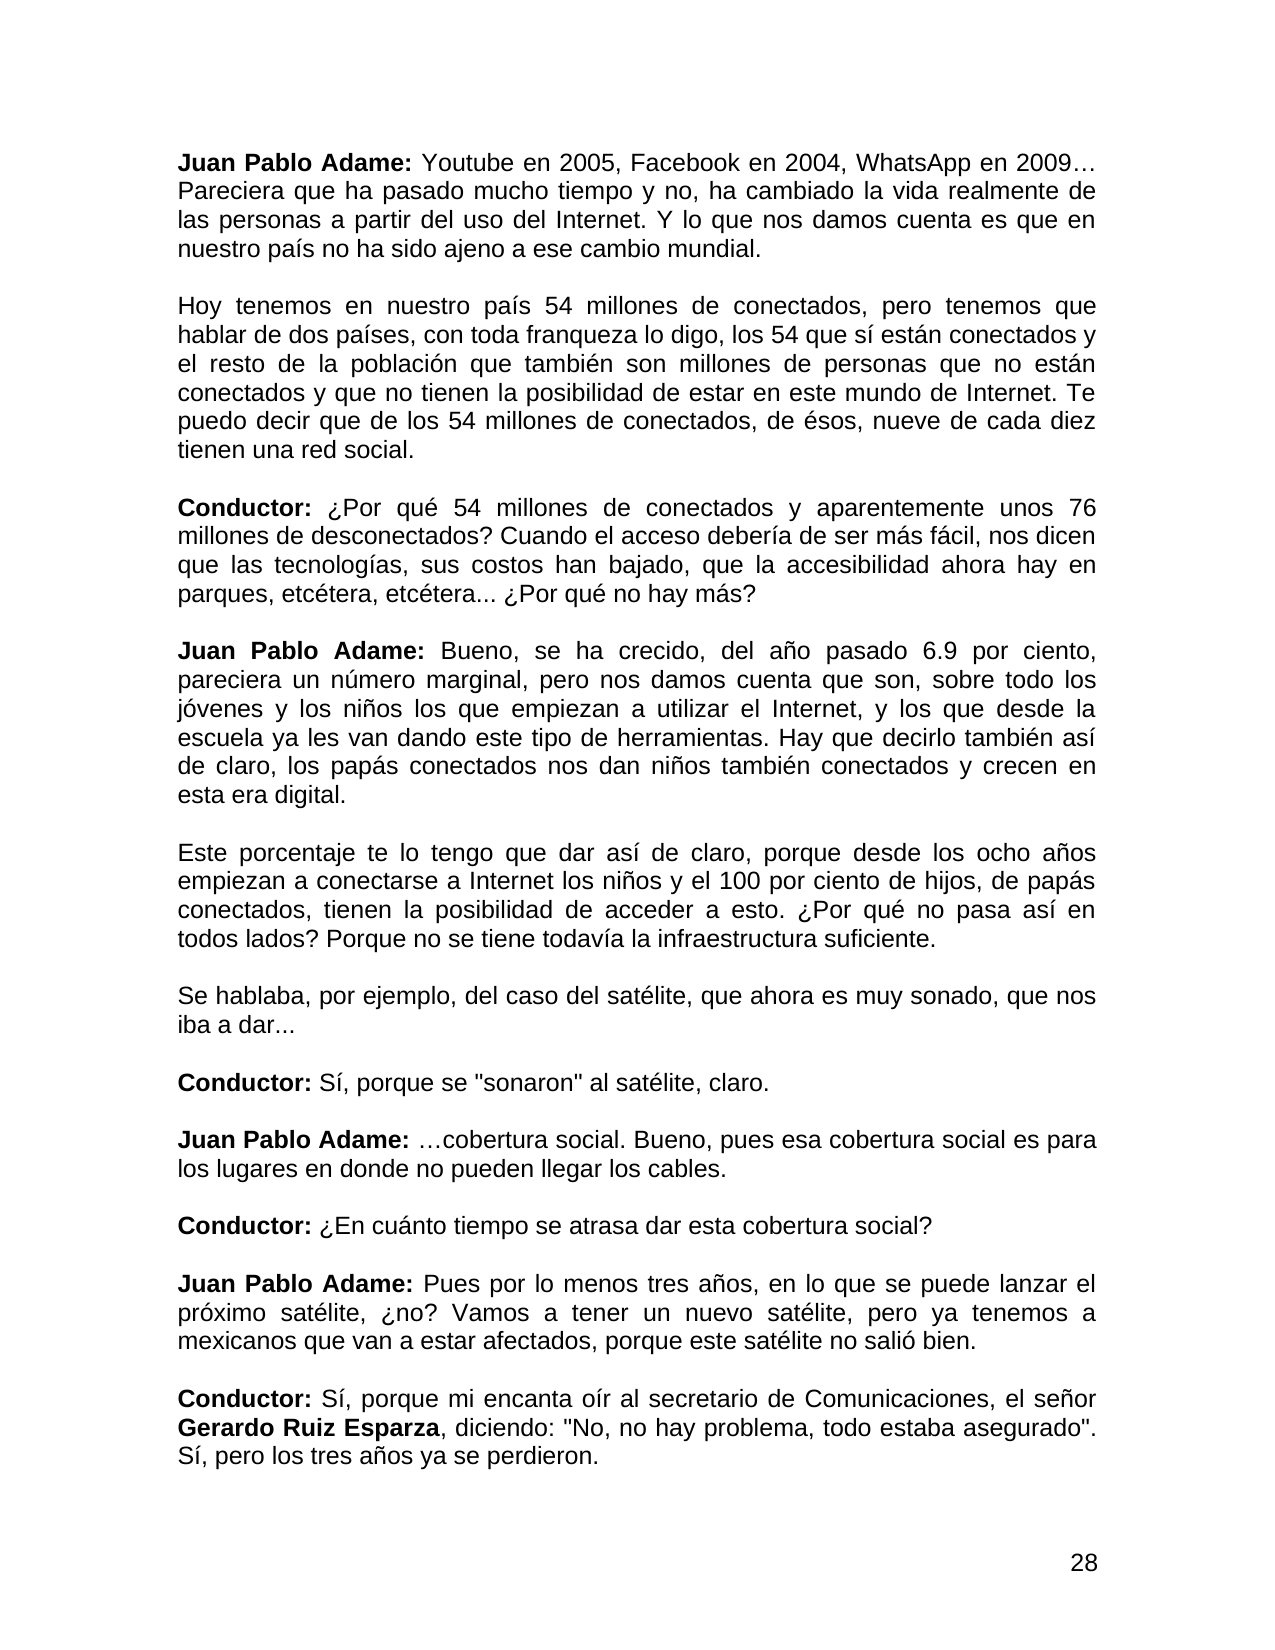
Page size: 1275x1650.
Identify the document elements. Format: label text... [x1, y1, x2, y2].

text Hoy tenemos en nuestro país 54 millones de conectados, pero tenemos que hablar de dos países, con toda franqueza lo digo, los 54 que sí están conectados y el resto de la población que también son millones de personas que no están conectados y que no tienen la posibilidad de estar en este mundo de Internet. Te puedo decir que de los 54 millones de conectados, de ésos, nueve de cada diez tienen una red social. [177, 291, 1098, 464]
text Juan Pablo Adame: Youtube en 2005, Facebook en 2004, WhatsApp en 2009… Pareciera que ha pasado mucho tiempo y no, ha cambiado la vida realmente de las personas a partir del uso del Internet. Y lo que nos damos cuenta es que en nuestro país no ha sido ajeno a ese cambio mundial. [177, 148, 1098, 263]
text Conductor: ¿En cuánto tiempo se atrasa dar esta cobertura social? [177, 1211, 1098, 1240]
text Juan Pablo Adame: Bueno, se ha crecido, del año pasado 6.9 por ciento, pareciera un número marginal, pero nos damos cuenta que son, sobre todo los jóvenes y los niños los que empiezan a utilizar el Internet, y los que desde la escuela ya les van dando este tipo de herramientas. Hay que decirlo también así de claro, los papás conectados nos dan niños también conectados y crecen en esta era digital. [177, 636, 1098, 809]
text Se hablaba, por ejemplo, del caso del satélite, que ahora es muy sonado, que nos iba a dar... [177, 981, 1098, 1039]
text Conductor: Sí, porque se "sonaron" al satélite, claro. [177, 1068, 1098, 1096]
text Este porcentaje te lo tengo que dar así de claro, porque desde los ocho años empiezan a conectarse a Internet los niños y el 100 por ciento de hijos, de papás conectados, tienen la posibilidad de acceder a esto. ¿Por qué no pasa así en todos lados? Porque no se tiene todavía la infraestructura suficiente. [177, 838, 1098, 953]
text Juan Pablo Adame: …cobertura social. Bueno, pues esa cobertura social es para los lugares en donde no pueden llegar los cables. [177, 1125, 1098, 1183]
text Conductor: Sí, porque mi encanta oír al secretario de Comunicaciones, el señor Gerardo Ruiz Esparza, diciendo: "No, no hay problema, todo estaba asegurado". Sí, pero los tres años ya se perdieron. [177, 1384, 1098, 1470]
text Juan Pablo Adame: Pues por lo menos tres años, en lo que se puede lanzar el próximo satélite, ¿no? Vamos a tener un nuevo satélite, pero ya tenemos a mexicanos que van a estar afectados, porque este satélite no salió bien. [177, 1269, 1098, 1355]
text Conductor: ¿Por qué 54 millones de conectados y aparentemente unos 76 millones de desconectados? Cuando el acceso debería de ser más fácil, nos dicen que las tecnologías, sus costos han bajado, que la accesibilidad ahora hay en parques, etcétera, etcétera... ¿Por qué no hay más? [177, 493, 1098, 608]
